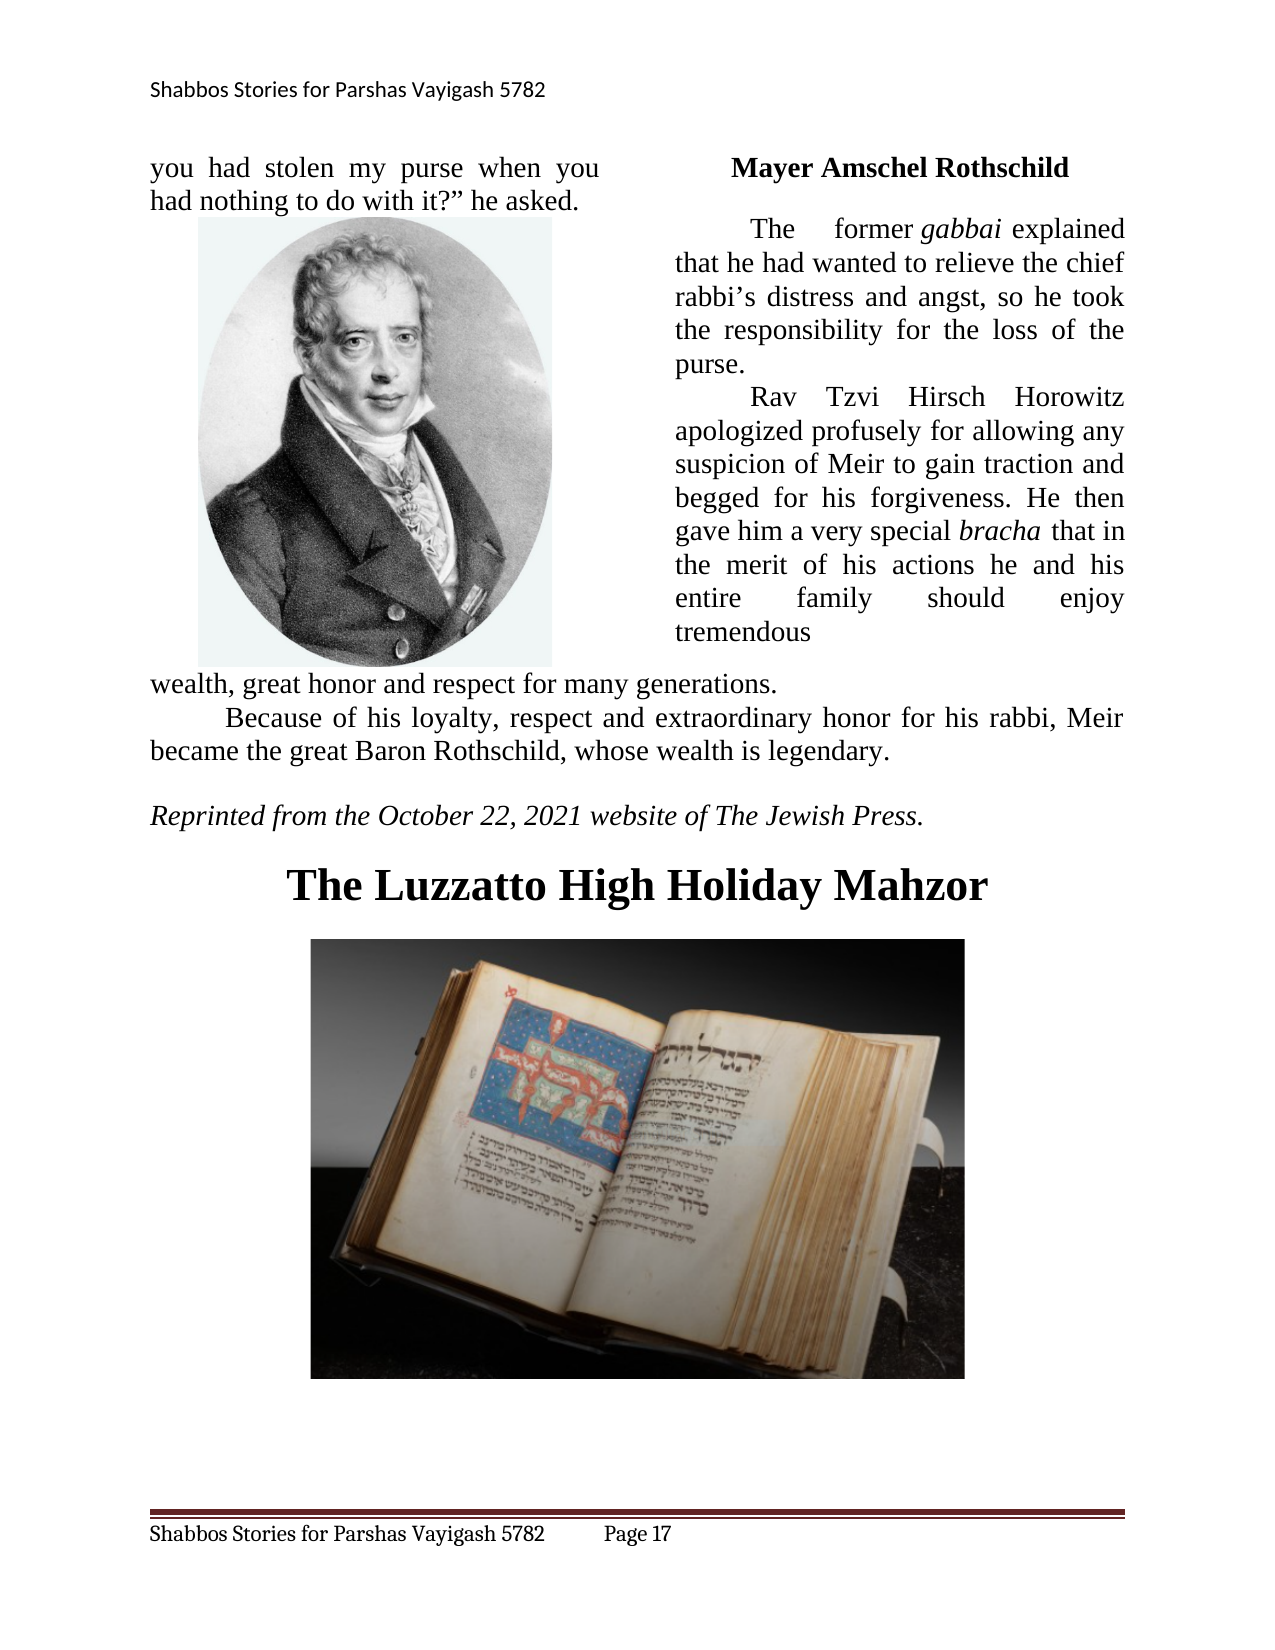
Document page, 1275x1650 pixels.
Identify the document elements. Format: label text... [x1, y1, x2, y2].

text Rav Tzvi Hirsch Horowitz apologized profusely for allowing any suspicion of Meir to gain traction and begged for his forgiveness. He then gave him a very special bracha that in the merit of his actions he and his entire family should enjoy tremendous [675, 379, 1125, 648]
text wealth, great honor and respect for many generations. [150, 666, 1125, 700]
picture [198, 217, 553, 667]
picture [310, 939, 965, 1379]
text Because of his loyalty, respect and extraordinary honor for his rabbi, Meir became the great Baron Rothschild, whose wealth is legendary. [150, 700, 1125, 767]
text Mayer Amschel Rothschild [675, 150, 1125, 183]
text The Luzzatto High Holiday Mahzor [150, 858, 1125, 911]
text The former gabbai explained that he had wanted to relieve the chief rabbi’s distress and angst, so he took the responsibility for the loss of the purse. [675, 212, 1125, 379]
text Reprinted from the October 22, 2021 website of The Jewish Press. [150, 798, 1125, 832]
